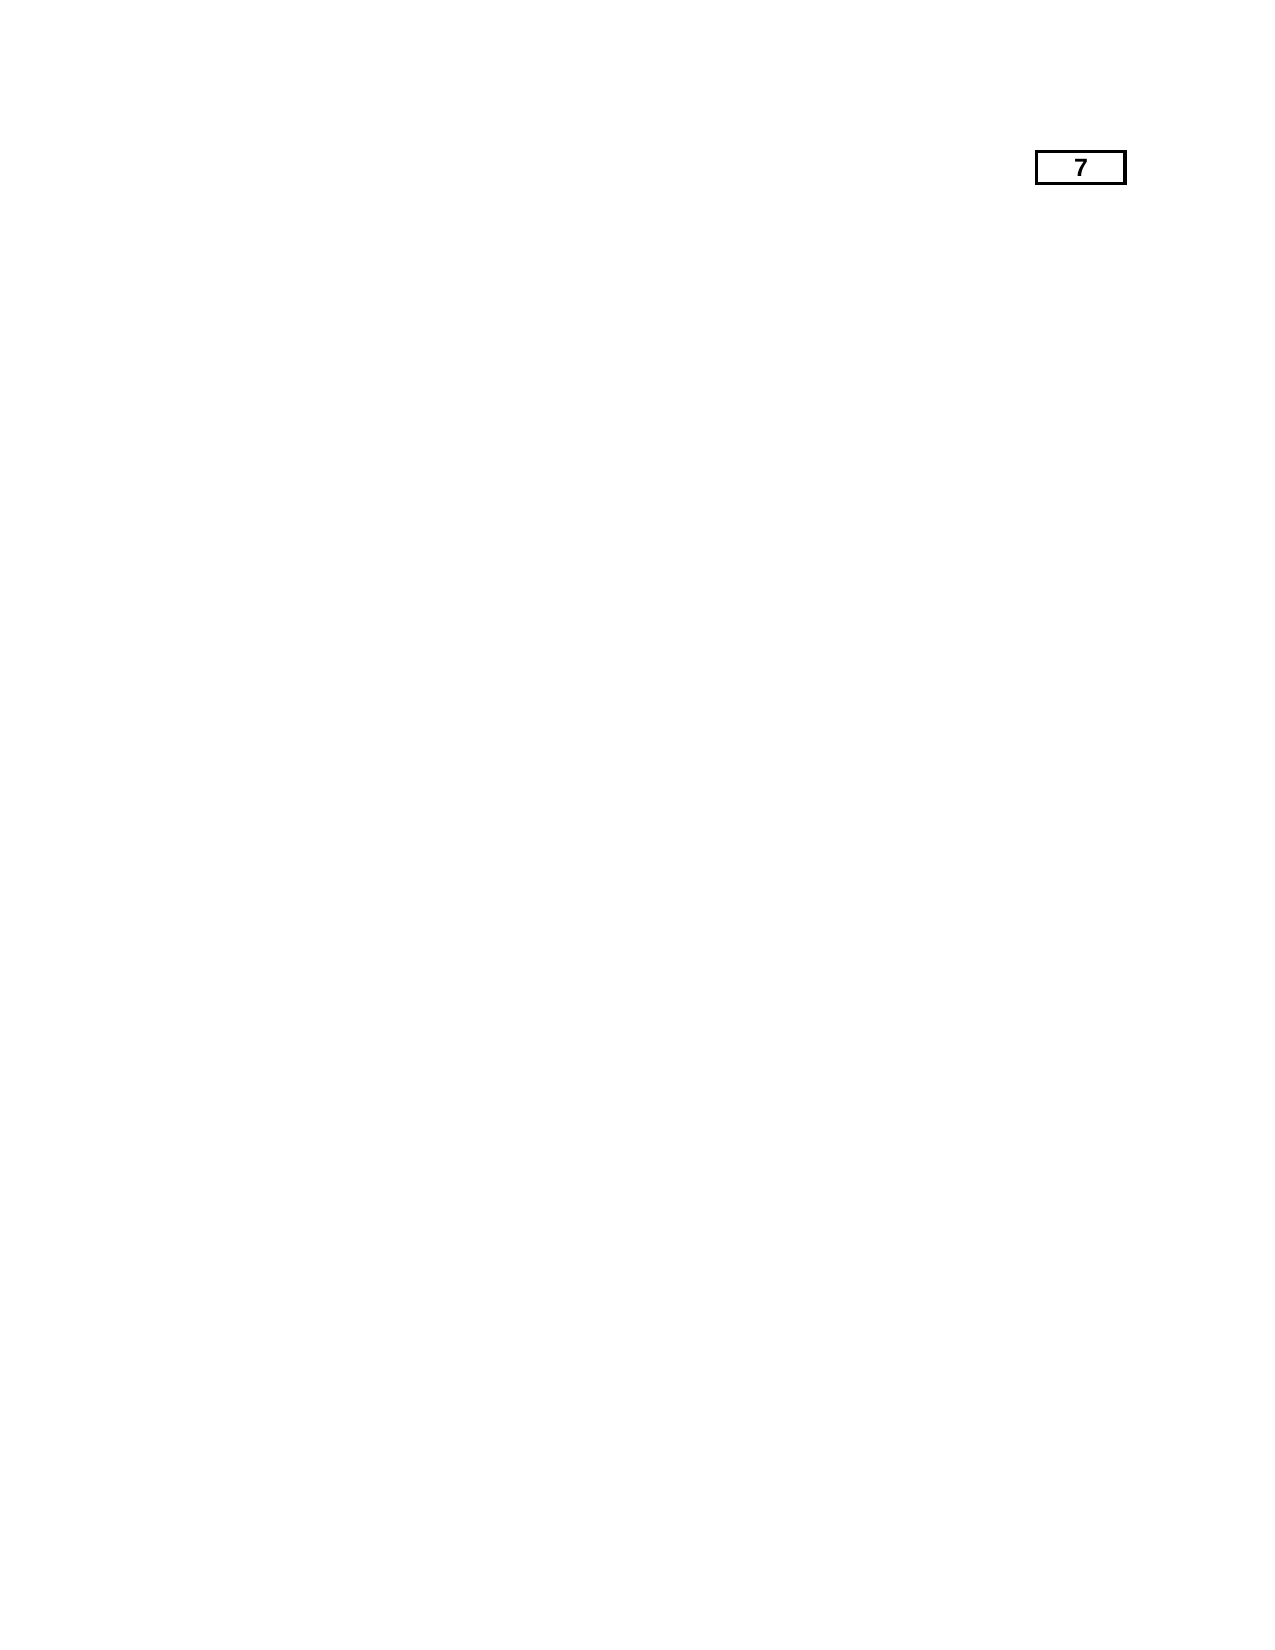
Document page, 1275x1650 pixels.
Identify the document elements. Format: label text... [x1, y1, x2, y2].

table_cell 7 [1038, 153, 1123, 182]
